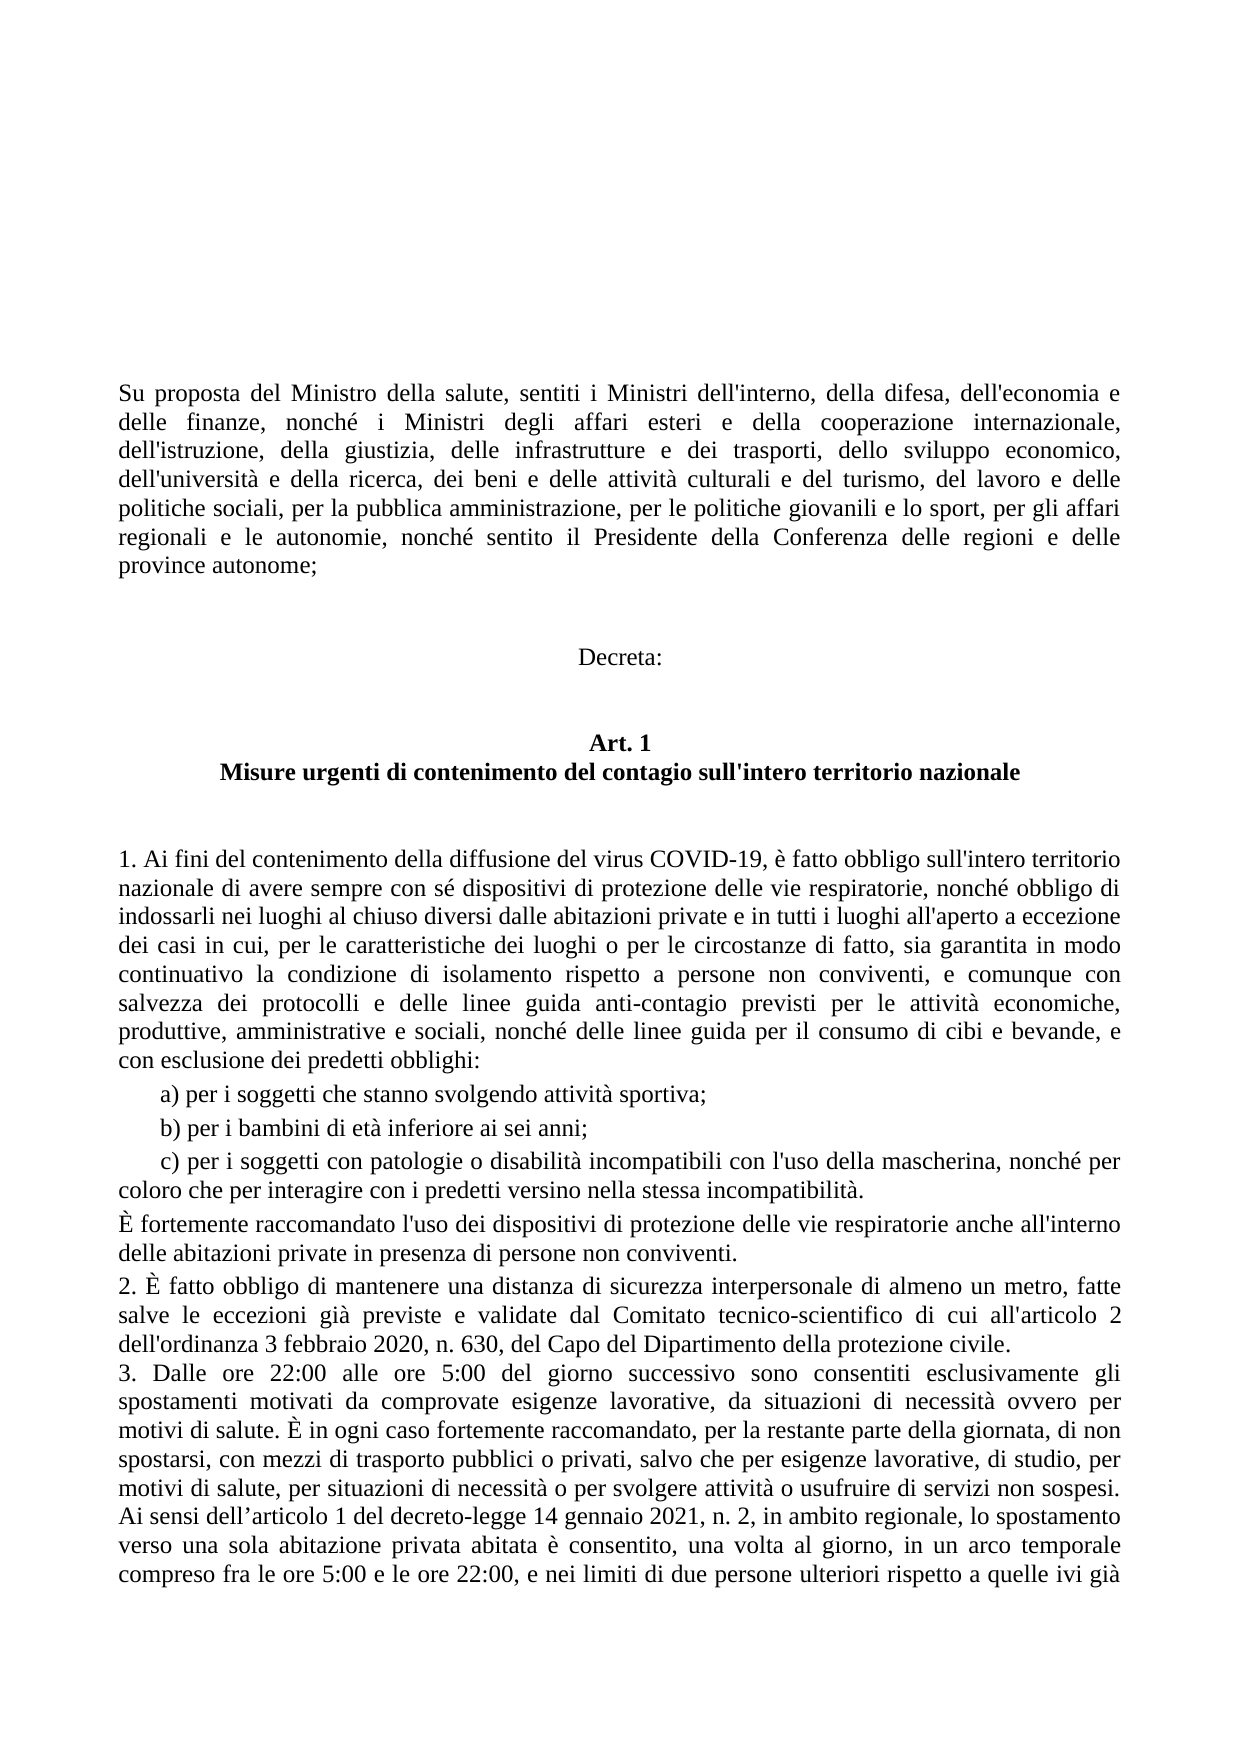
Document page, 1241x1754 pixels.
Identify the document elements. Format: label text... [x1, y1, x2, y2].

text È fortemente raccomandato l'uso dei dispositivi di protezione delle vie respiratorie anche all'interno delle abitazioni private in presenza di persone non conviventi. [118, 1209, 1122, 1266]
text 2. È fatto obbligo di mantenere una distanza di sicurezza interpersonale di almeno un metro, fatte salve le eccezioni già previste e validate dal Comitato tecnico-scientifico di cui all'articolo 2 dell'ordinanza 3 febbraio 2020, n. 630, del Capo del Dipartimento della protezione civile. [118, 1271, 1122, 1358]
text a) per i soggetti che stanno svolgendo attività sportiva; [118, 1079, 1122, 1108]
text b) per i bambini di età inferiore ai sei anni; [118, 1113, 1122, 1141]
text Decreta: [118, 642, 1122, 671]
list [118, 1358, 1122, 1588]
text Su proposta del Ministro della salute, sentiti i Ministri dell'interno, della difesa, dell'economia e delle finanze, nonché i Ministri degli affari esteri e della cooperazione internazionale, dell'istruzione, della giustizia, delle infrastrutture e dei trasporti, dello sviluppo economico, dell'università e della ricerca, dei beni e delle attività culturali e del turismo, del lavoro e delle politiche sociali, per la pubblica amministrazione, per le politiche giovanili e lo sport, per gli affari regionali e le autonomie, nonché sentito il Presidente della Conferenza delle regioni e delle province autonome; [118, 378, 1122, 579]
text Misure urgenti di contenimento del contagio sull'intero territorio nazionale [118, 757, 1122, 786]
text c) per i soggetti con patologie o disabilità incompatibili con l'uso della mascherina, nonché per coloro che per interagire con i predetti versino nella stessa incompatibilità. [118, 1146, 1122, 1204]
text Art. 1 [118, 728, 1122, 757]
text 1. Ai fini del contenimento della diffusione del virus COVID-19, è fatto obbligo sull'intero territorio nazionale di avere sempre con sé dispositivi di protezione delle vie respiratorie, nonché obbligo di indossarli nei luoghi al chiuso diversi dalle abitazioni private e in tutti i luoghi all'aperto a eccezione dei casi in cui, per le caratteristiche dei luoghi o per le circostanze di fatto, sia garantita in modo continuativo la condizione di isolamento rispetto a persone non conviventi, e comunque con salvezza dei protocolli e delle linee guida anti-contagio previsti per le attività economiche, produttive, amministrative e sociali, nonché delle linee guida per il consumo di cibi e bevande, e con esclusione dei predetti obblighi: [118, 844, 1122, 1074]
